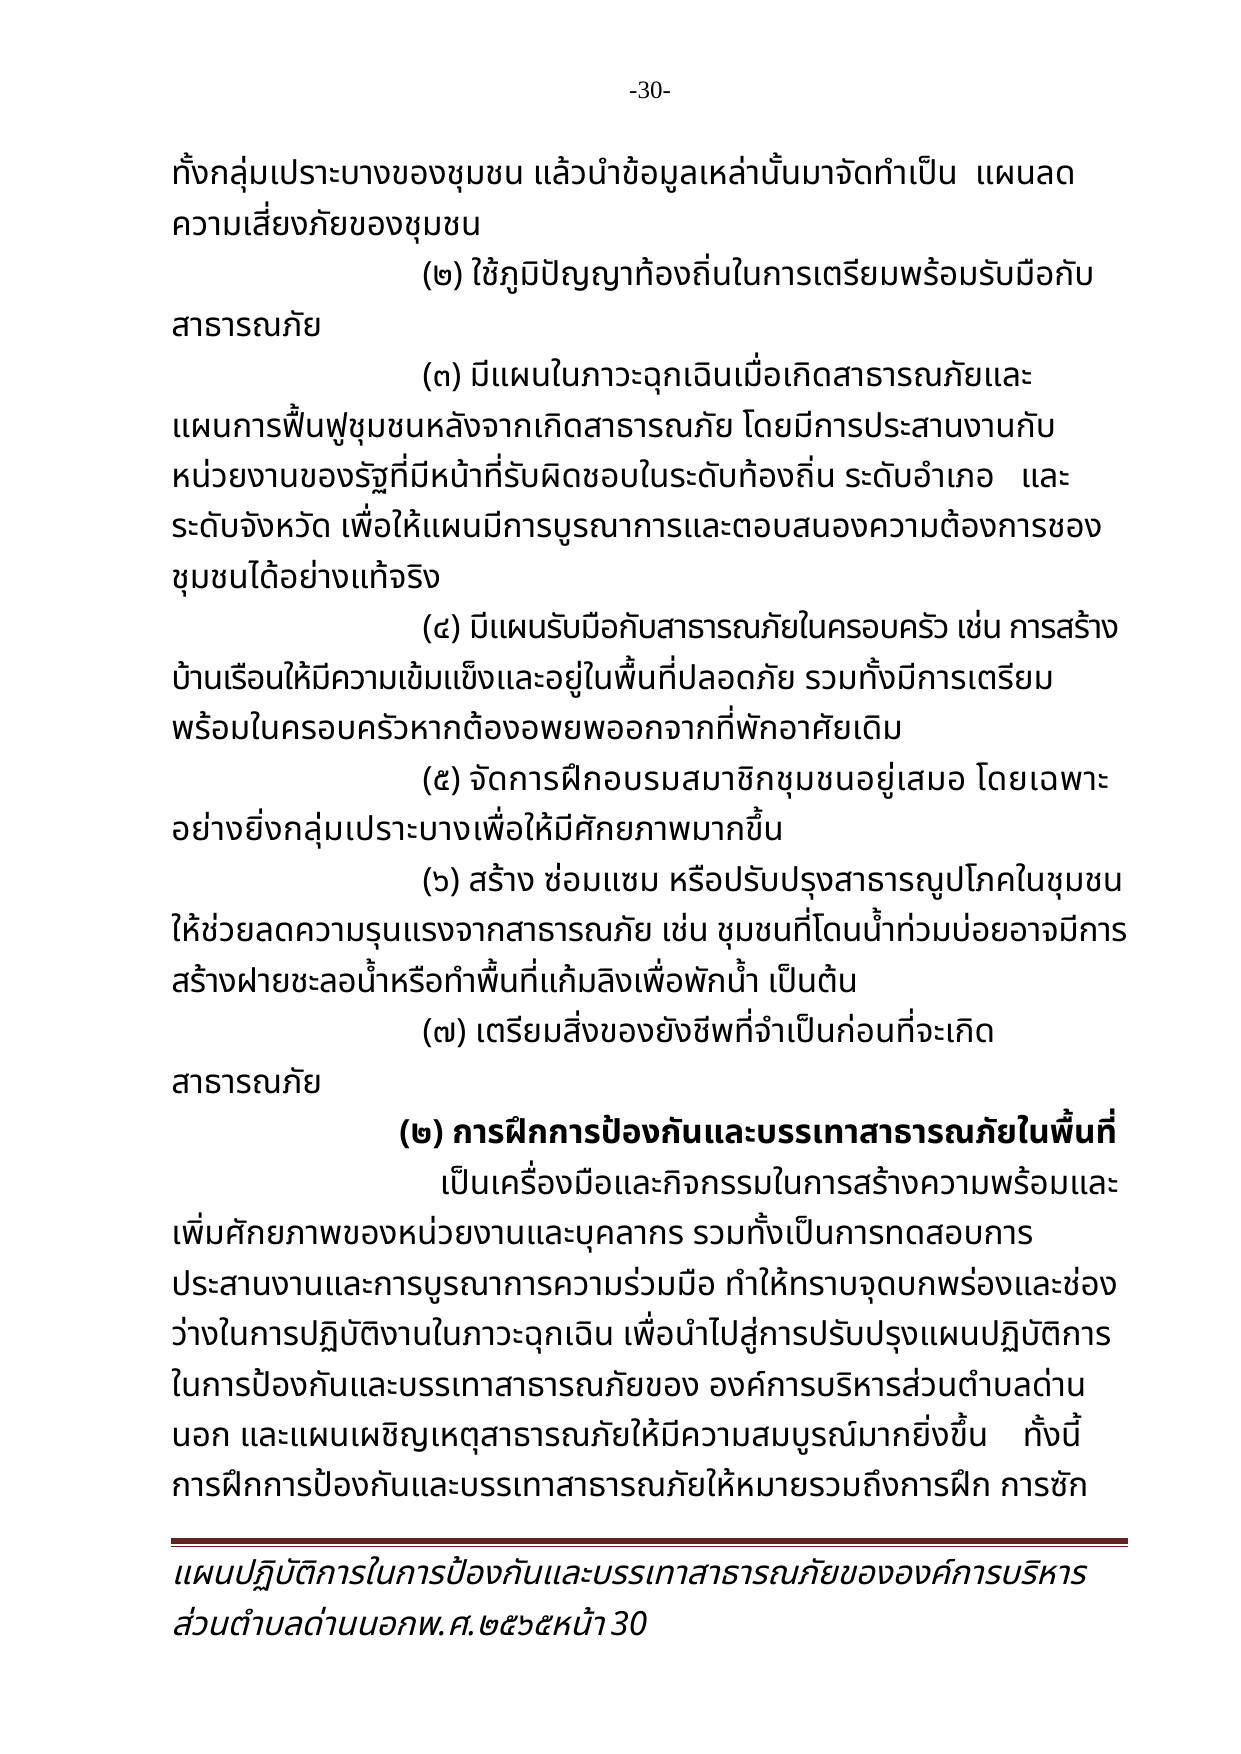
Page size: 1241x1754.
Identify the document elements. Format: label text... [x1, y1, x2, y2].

text (๖) สร้าง ซ่อมแซม หรือปรับปรุงสาธารณูปโภคในชุมชนให้ช่วยลดความรุนแรงจากสาธารณภัย เช่น ชุมชนที่โดนน้ำท่วมบ่อยอาจมีการสร้างฝายชะลอน้ำหรือทำพื้นที่แก้มลิงเพื่อพักน้ำ เป็นต้น [171, 856, 1128, 1007]
text (๕) จัดการฝึกอบรมสมาชิกชุมชนอยู่เสมอ โดยเฉพาะอย่างยิ่งกลุ่มเปราะบางเพื่อให้มีศักยภาพมากขึ้น [171, 755, 1128, 856]
text (๗) เตรียมสิ่งของยังชีพที่จำเป็นก่อนที่จะเกิดสาธารณภัย [171, 1007, 1128, 1108]
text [171, 1159, 1128, 1512]
text (๔) มีแผนรับมือกับสาธารณภัยในครอบครัว เช่น การสร้างบ้านเรือนให้มีความเข้มแข็งและอยู่ในพื้นที่ปลอดภัย รวมทั้งมีการเตรียมพร้อมในครอบครัวหากต้องอพยพออกจากที่พักอาศัยเดิม [171, 603, 1128, 755]
list (๒) การฝึกการป้องกันและบรรเทาสาธารณภัยในพื้นที่ [321, 1108, 1128, 1159]
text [171, 149, 1128, 250]
text (๓) มีแผนในภาวะฉุกเฉินเมื่อเกิดสาธารณภัยและแผนการฟื้นฟูชุมชนหลังจากเกิดสาธารณภัย โดยมีการประสานงานกับหน่วยงานของรัฐที่มีหน้าที่รับผิดชอบในระดับท้องถิ่น ระดับอำเภอ และระดับจังหวัด เพื่อให้แผนมีการบูรณาการและตอบสนองความต้องการชองชุมชนได้อย่างแท้จริง [171, 351, 1128, 603]
text (๒) ใช้ภูมิปัญญาท้องถิ่นในการเตรียมพร้อมรับมือกับสาธารณภัย [171, 250, 1128, 351]
